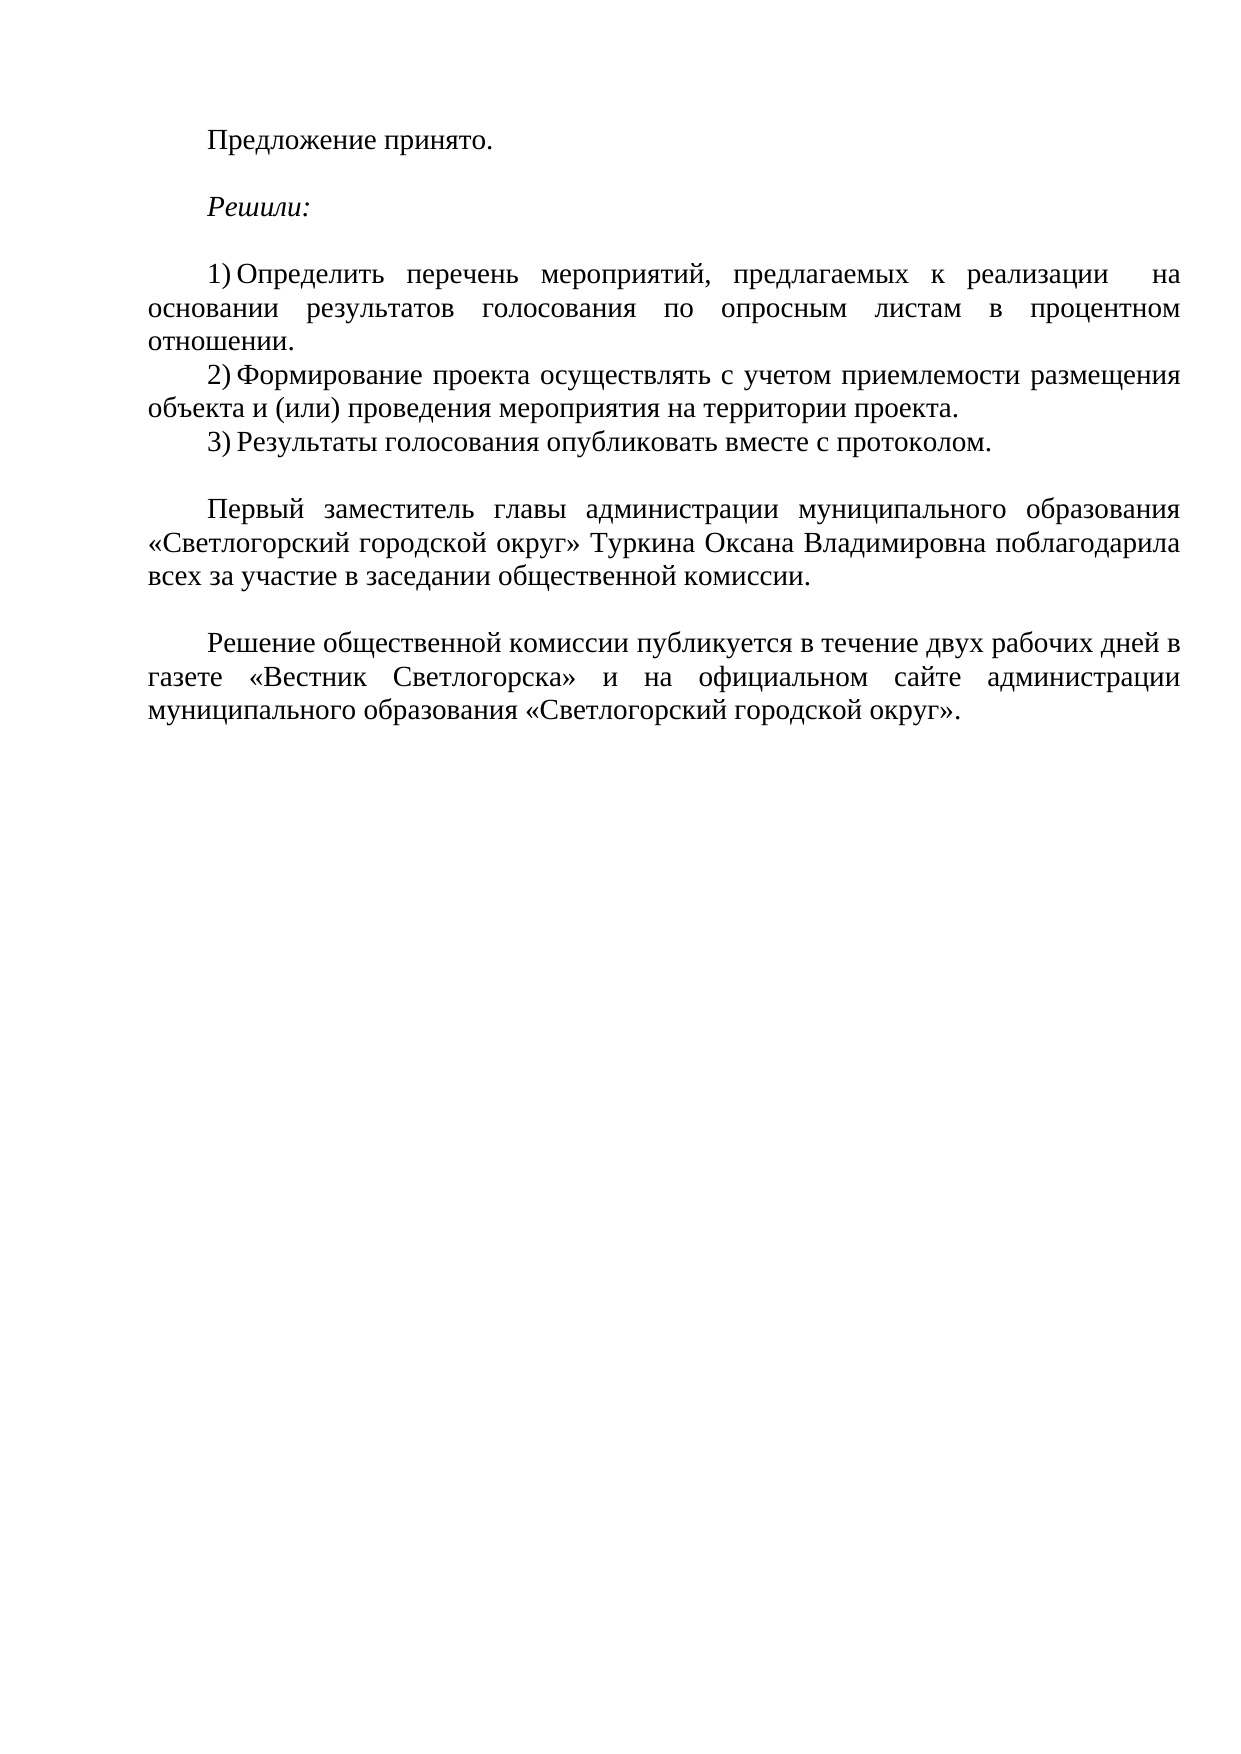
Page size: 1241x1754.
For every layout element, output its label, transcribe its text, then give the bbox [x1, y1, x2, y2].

text Предложение принято. [148, 122, 1181, 156]
text 3) Результаты голосования опубликовать вместе с протоколом. [148, 424, 1181, 458]
text 2) Формирование проекта осуществлять с учетом приемлемости размещения объекта и (или) проведения мероприятия на территории проекта. [148, 357, 1181, 424]
text 1) Определить перечень мероприятий, предлагаемых к реализации на основании результатов голосования по опросным листам в процентном отношении. [148, 256, 1181, 357]
text Решили: [148, 189, 1181, 223]
text Решение общественной комиссии публикуется в течение двух рабочих дней в газете «Вестник Светлогорска» и на официальном сайте администрации муниципального образования «Светлогорский городской округ». [148, 625, 1181, 726]
text Первый заместитель главы администрации муниципального образования «Светлогорский городской округ» Туркина Оксана Владимировна поблагодарила всех за участие в заседании общественной комиссии. [148, 491, 1181, 592]
